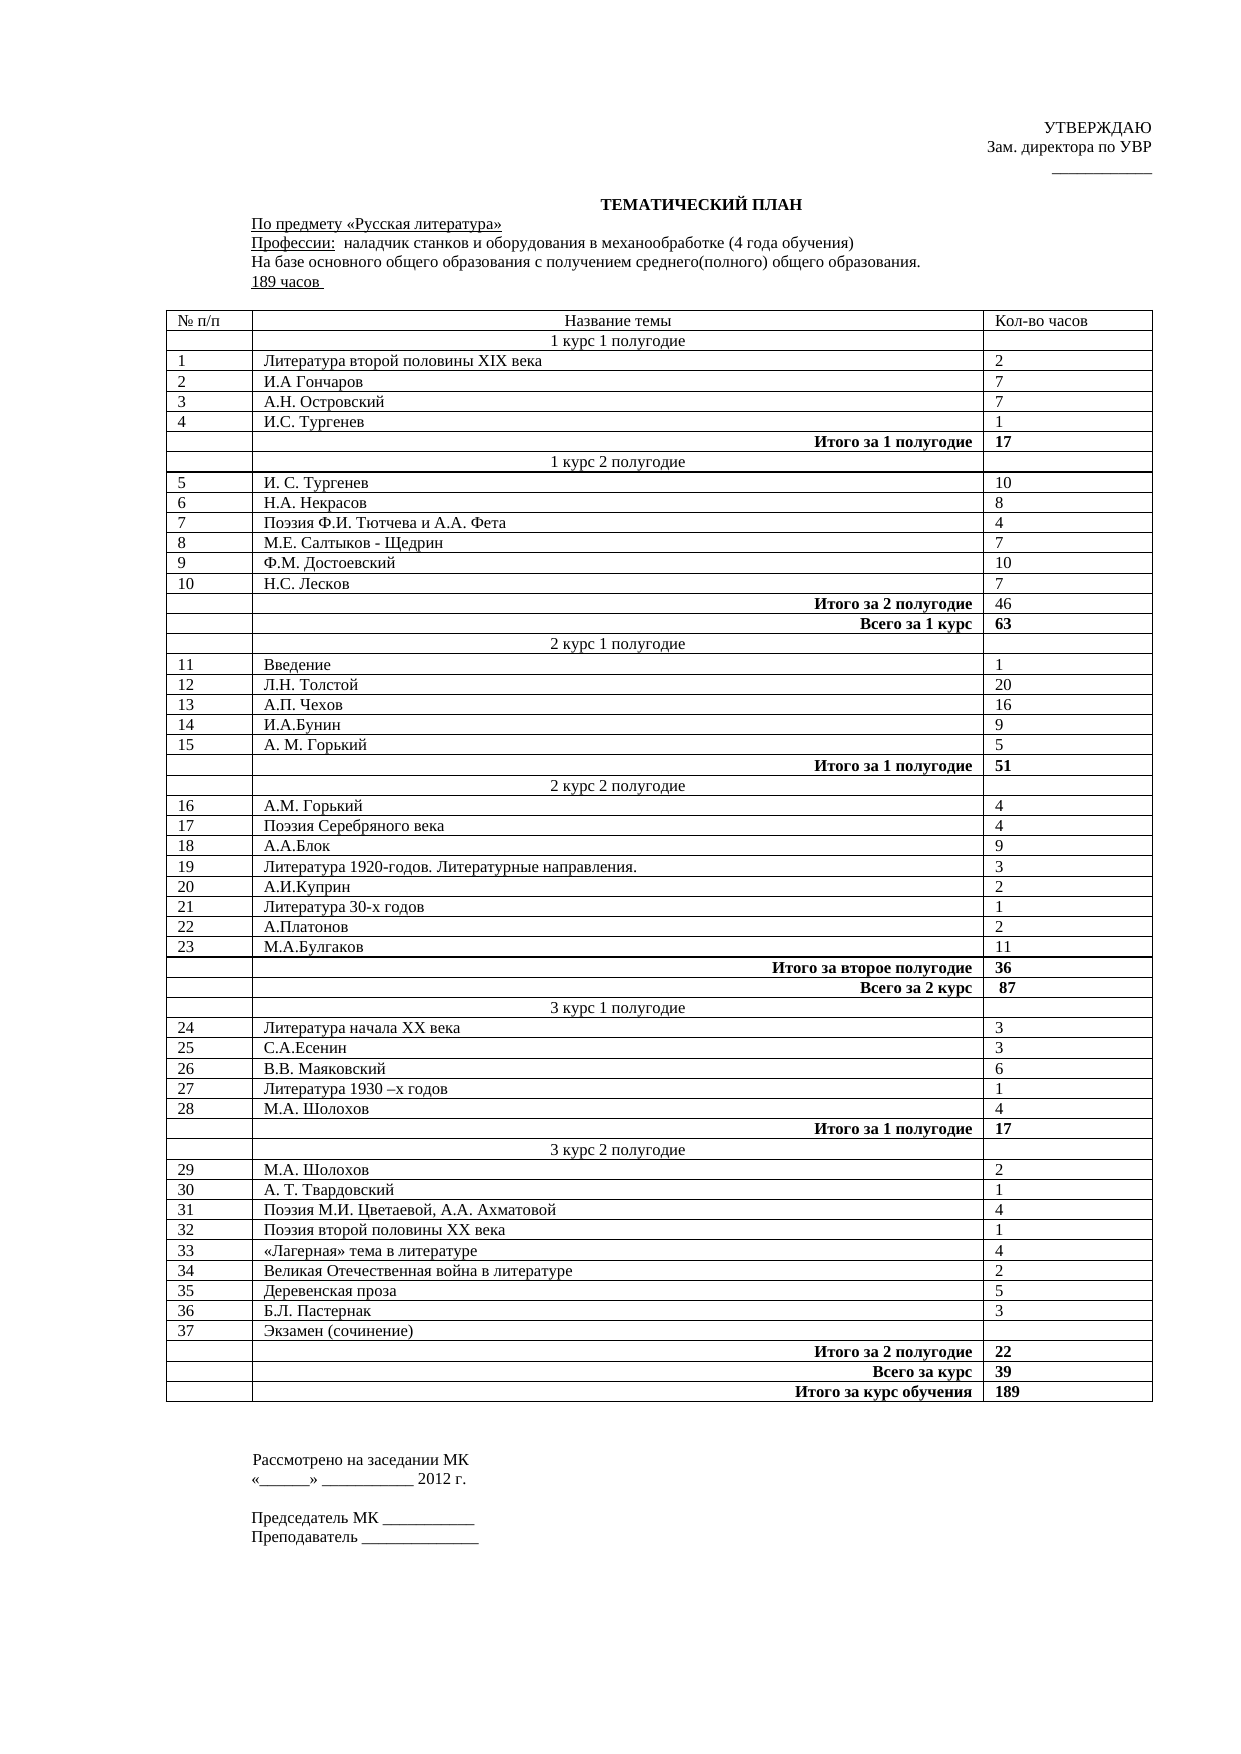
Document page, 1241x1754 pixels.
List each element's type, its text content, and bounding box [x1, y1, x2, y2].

table_cell [984, 331, 1152, 350]
table_cell 87 [984, 978, 1152, 997]
text Профессии: наладчик станков и оборудования в механообработке (4 года обучения) [177, 233, 1152, 252]
text Зам. директора по УВР [177, 137, 1152, 156]
table_cell Литература 30-х годов [253, 897, 983, 916]
table_header Кол-во часов [984, 311, 1152, 330]
table_cell 17 [984, 1119, 1152, 1138]
table_cell Деревенская проза [253, 1281, 983, 1300]
table_cell А.А.Блок [253, 836, 983, 855]
table_cell 26 [167, 1059, 252, 1078]
table_cell 10 [167, 574, 252, 593]
table_cell [167, 1119, 252, 1138]
table_cell [167, 978, 252, 997]
table_cell 3 курс 2 полугодие [253, 1139, 983, 1158]
table_cell 13 [167, 695, 252, 714]
table_cell [167, 432, 252, 451]
table_cell Б.Л. Пастернак [253, 1301, 983, 1320]
table_cell 63 [984, 614, 1152, 633]
table_cell 1 [167, 351, 252, 370]
table_cell [167, 958, 252, 977]
table_cell 7 [167, 513, 252, 532]
table_cell Великая Отечественная война в литературе [253, 1261, 983, 1280]
table_cell 39 [984, 1362, 1152, 1381]
table_cell Литература 1920-годов. Литературные направления. [253, 856, 983, 876]
table_cell 10 [984, 553, 1152, 572]
table_cell 20 [984, 675, 1152, 694]
text Рассмотрено на заседании МК [177, 1450, 1152, 1469]
text 189 часов [177, 271, 1152, 291]
table_cell 2 курс 1 полугодие [253, 634, 983, 653]
table_cell Литература начала XX века [253, 1018, 983, 1037]
table_cell 7 [984, 574, 1152, 593]
table_header № п/п [167, 311, 252, 330]
table_cell Экзамен (сочинение) [253, 1321, 983, 1340]
table_cell Итого за курс обучения [253, 1382, 983, 1401]
text ____________ [177, 156, 1152, 176]
table_cell 7 [984, 392, 1152, 411]
table_cell 1 [984, 1180, 1152, 1199]
table_cell И.А Гончаров [253, 371, 983, 391]
table_cell 36 [167, 1301, 252, 1320]
table_cell А.Н. Островский [253, 392, 983, 411]
table_cell 2 [984, 351, 1152, 370]
table_cell 46 [984, 594, 1152, 613]
table_cell 5 [984, 735, 1152, 754]
table_cell 1 [984, 654, 1152, 673]
table_cell [984, 998, 1152, 1017]
text «______» ___________ 2012 г. [177, 1469, 1152, 1488]
table_cell А. М. Горький [253, 735, 983, 754]
table_cell [167, 594, 252, 613]
table_cell [167, 634, 252, 653]
table_cell 1 [984, 1079, 1152, 1098]
table_cell Всего за 2 курс [253, 978, 983, 997]
table_cell Итого за 1 полугодие [253, 432, 983, 451]
table_cell 16 [167, 796, 252, 815]
table_cell 18 [167, 836, 252, 855]
table_cell 4 [984, 796, 1152, 815]
table_cell С.А.Есенин [253, 1038, 983, 1057]
table_cell 7 [984, 533, 1152, 552]
table_cell 3 [984, 1018, 1152, 1037]
table_cell 9 [984, 715, 1152, 734]
table_cell 7 [984, 371, 1152, 391]
table_cell 10 [984, 473, 1152, 492]
table_cell Поэзия Серебряного века [253, 816, 983, 835]
table_cell 12 [167, 675, 252, 694]
table_header Название темы [253, 311, 983, 330]
table_cell [984, 634, 1152, 653]
table_cell 24 [167, 1018, 252, 1037]
table_cell И.С. Тургенев [253, 412, 983, 431]
table_cell 3 курс 1 полугодие [253, 998, 983, 1017]
table_cell Поэзия второй половины XX века [253, 1220, 983, 1239]
table_cell 3 [984, 1301, 1152, 1320]
table_cell И.А.Бунин [253, 715, 983, 734]
table_cell [984, 452, 1152, 471]
table_cell 8 [984, 493, 1152, 512]
table_cell 6 [167, 493, 252, 512]
table_cell 29 [167, 1160, 252, 1179]
table_cell 8 [167, 533, 252, 552]
table_cell Введение [253, 654, 983, 673]
table_cell 4 [984, 816, 1152, 835]
table_cell 1 курс 1 полугодие [253, 331, 983, 350]
table_cell Ф.М. Достоевский [253, 553, 983, 572]
table_cell [167, 1382, 252, 1401]
table_cell 2 курс 2 полугодие [253, 776, 983, 795]
table_cell [167, 1139, 252, 1158]
table_cell 4 [984, 1240, 1152, 1259]
table_cell [167, 331, 252, 350]
table_cell М.Е. Салтыков - Щедрин [253, 533, 983, 552]
table_cell 14 [167, 715, 252, 734]
table_cell 1 [984, 1220, 1152, 1239]
table_cell А.М. Горький [253, 796, 983, 815]
table_cell Н.С. Лесков [253, 574, 983, 593]
table_cell 22 [984, 1341, 1152, 1361]
table_cell Поэзия Ф.И. Тютчева и А.А. Фета [253, 513, 983, 532]
table_cell 16 [984, 695, 1152, 714]
table_cell Итого за 1 полугодие [253, 755, 983, 774]
table_cell «Лагерная» тема в литературе [253, 1240, 983, 1259]
table_cell 2 [984, 1160, 1152, 1179]
table_cell 11 [984, 937, 1152, 956]
table_cell 23 [167, 937, 252, 956]
table_cell 25 [167, 1038, 252, 1057]
table_cell В.В. Маяковский [253, 1059, 983, 1078]
table_cell 4 [984, 1099, 1152, 1118]
table_cell Литература 1930 –х годов [253, 1079, 983, 1098]
table_cell 3 [984, 1038, 1152, 1057]
table_cell 32 [167, 1220, 252, 1239]
table_cell 22 [167, 917, 252, 936]
table_cell 3 [167, 392, 252, 411]
table_cell Итого за 2 полугодие [253, 1341, 983, 1361]
table_cell А. Т. Твардовский [253, 1180, 983, 1199]
text ТЕМАТИЧЕСКИЙ ПЛАН [177, 195, 1152, 214]
table_cell 11 [167, 654, 252, 673]
table_cell 2 [167, 371, 252, 391]
table_cell И. С. Тургенев [253, 473, 983, 492]
table_cell 2 [984, 877, 1152, 896]
table_cell 189 [984, 1382, 1152, 1401]
table_cell Итого за 1 полугодие [253, 1119, 983, 1138]
table_cell 9 [167, 553, 252, 572]
text Преподаватель ______________ [177, 1527, 1152, 1546]
table_cell Всего за курс [253, 1362, 983, 1381]
table_cell 1 курс 2 полугодие [253, 452, 983, 471]
table_cell [984, 1139, 1152, 1158]
table_cell 34 [167, 1261, 252, 1280]
table_cell М.А. Шолохов [253, 1099, 983, 1118]
table_cell [167, 1341, 252, 1361]
table_cell 20 [167, 877, 252, 896]
table_cell Л.Н. Толстой [253, 675, 983, 694]
table_cell [984, 776, 1152, 795]
table_cell 19 [167, 856, 252, 876]
table_cell 37 [167, 1321, 252, 1340]
table_cell 51 [984, 755, 1152, 774]
table_cell 17 [984, 432, 1152, 451]
table_cell А.Платонов [253, 917, 983, 936]
table_cell Н.А. Некрасов [253, 493, 983, 512]
table_cell 1 [984, 897, 1152, 916]
table_cell Литература второй половины XIX века [253, 351, 983, 370]
table_cell [167, 614, 252, 633]
table_cell А.И.Куприн [253, 877, 983, 896]
table_cell А.П. Чехов [253, 695, 983, 714]
table_cell [984, 1321, 1152, 1340]
table_cell 4 [984, 1200, 1152, 1219]
text По предмету «Русская литература» [177, 214, 1152, 233]
text Председатель МК ___________ [177, 1507, 1152, 1527]
text УТВЕРЖДАЮ [177, 118, 1152, 137]
table_cell 28 [167, 1099, 252, 1118]
table_cell 21 [167, 897, 252, 916]
table_cell М.А. Шолохов [253, 1160, 983, 1179]
table_cell 35 [167, 1281, 252, 1300]
table_cell 5 [167, 473, 252, 492]
table_cell Итого за 2 полугодие [253, 594, 983, 613]
table_cell [167, 998, 252, 1017]
table_cell 3 [984, 856, 1152, 876]
table_cell М.А.Булгаков [253, 937, 983, 956]
table_cell 17 [167, 816, 252, 835]
table_cell 33 [167, 1240, 252, 1259]
text На базе основного общего образования с получением среднего(полного) общего образования. [177, 252, 1152, 271]
table_cell 4 [984, 513, 1152, 532]
table_cell 1 [984, 412, 1152, 431]
table_cell Всего за 1 курс [253, 614, 983, 633]
table_cell [167, 452, 252, 471]
table_cell 5 [984, 1281, 1152, 1300]
table_cell 27 [167, 1079, 252, 1098]
table_cell 6 [984, 1059, 1152, 1078]
table_cell 2 [984, 1261, 1152, 1280]
table_cell [167, 755, 252, 774]
table_cell 30 [167, 1180, 252, 1199]
table_cell Итого за второе полугодие [253, 958, 983, 977]
table_cell [167, 776, 252, 795]
table_cell 2 [984, 917, 1152, 936]
table_cell 36 [984, 958, 1152, 977]
table_cell 15 [167, 735, 252, 754]
table_cell 31 [167, 1200, 252, 1219]
table_cell 9 [984, 836, 1152, 855]
table_cell Поэзия М.И. Цветаевой, А.А. Ахматовой [253, 1200, 983, 1219]
table_cell [167, 1362, 252, 1381]
table_cell 4 [167, 412, 252, 431]
